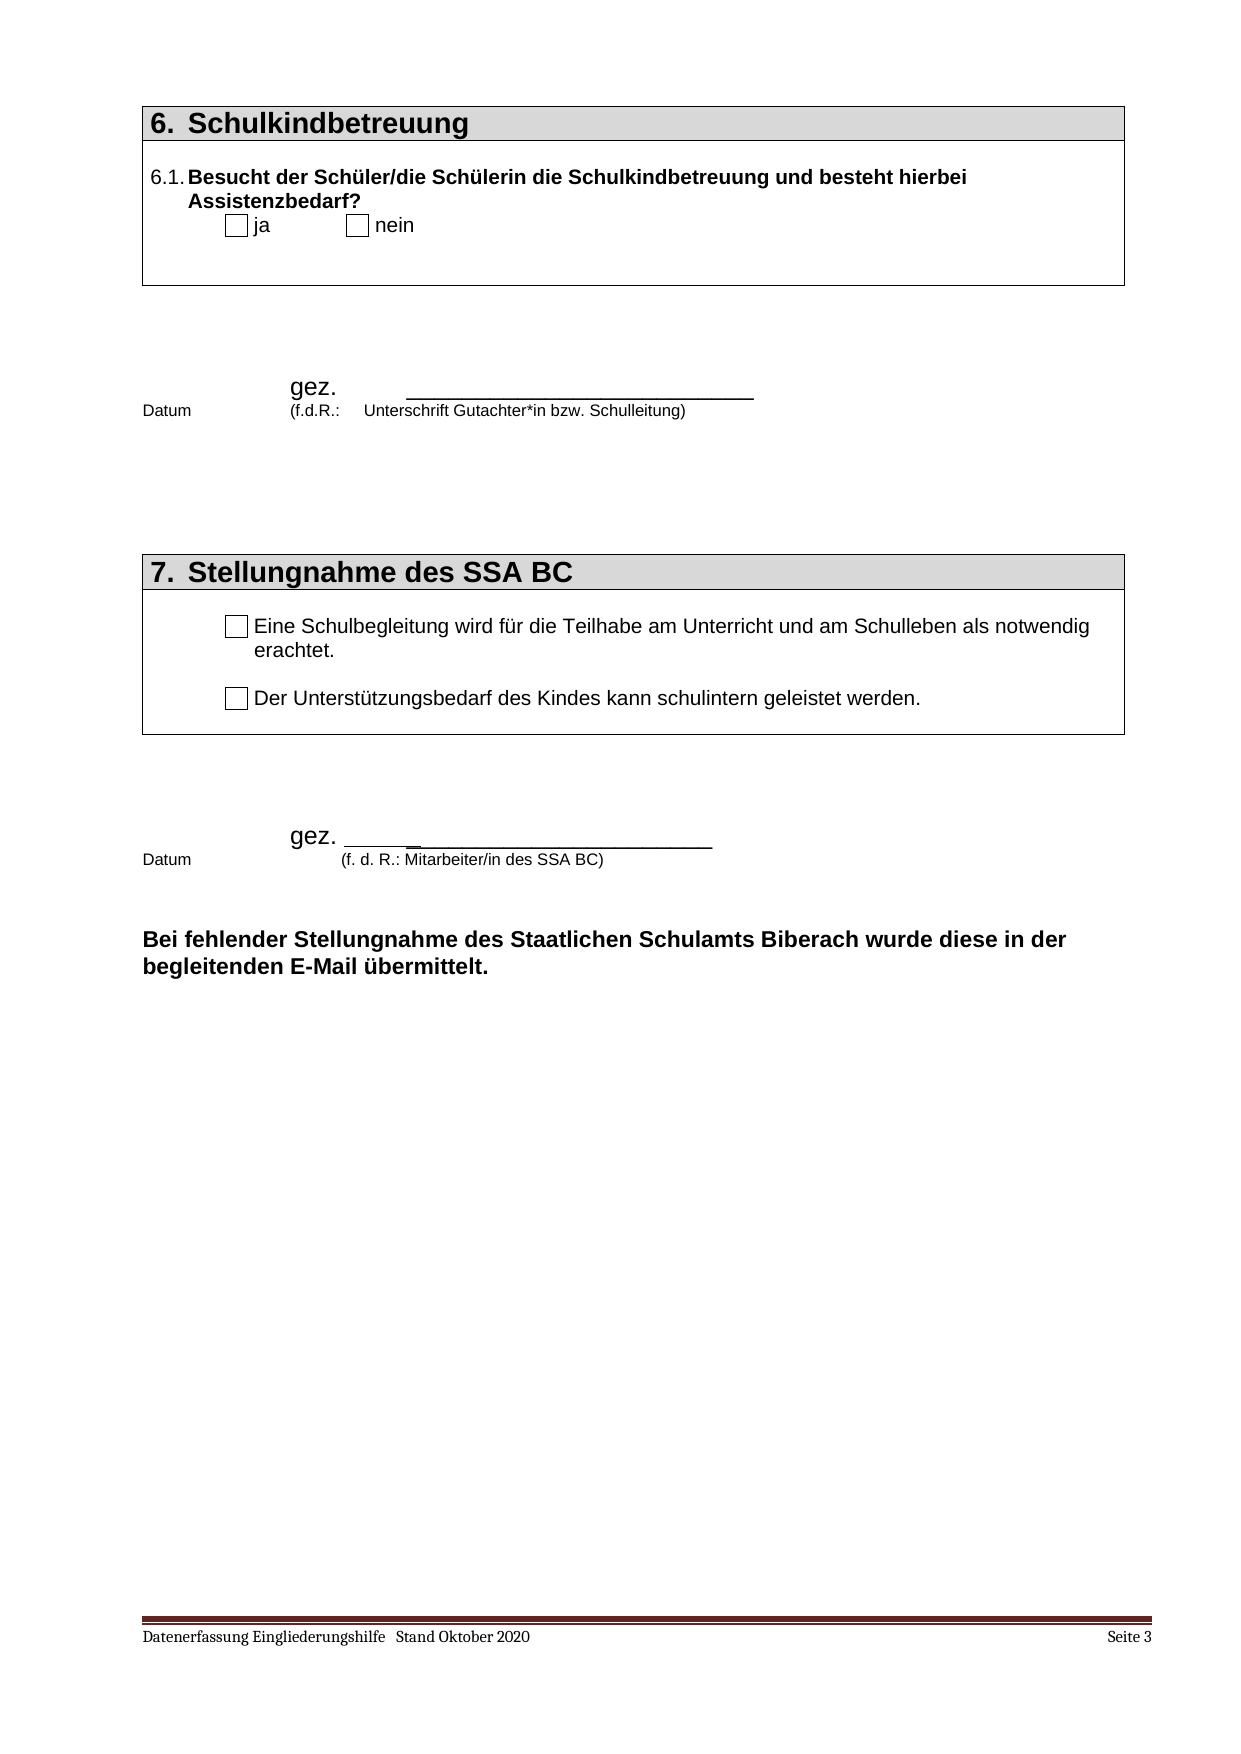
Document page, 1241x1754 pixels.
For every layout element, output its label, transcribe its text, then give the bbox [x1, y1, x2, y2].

text gez. ______________________ [142, 821, 1152, 850]
text Datum (f.d.R.: Unterschrift Gutachter*in bzw. Schulleitung) [142, 401, 1152, 420]
text Bei fehlender Stellungnahme des Staatlichen Schulamts Biberach wurde diese in der begleitenden E-Mail übermittelt. [142, 926, 1152, 979]
text Datum (f. d. R.: Mitarbeiter/in des SSA BC) [142, 850, 1152, 869]
table_header Schulkindbetreuung [143, 107, 1124, 140]
table_header Stellungnahme des SSA BC [143, 555, 1124, 589]
table_cell Eine Schulbegleitung wird für die Teilhabe am Unterricht und am Schulleben als notwendig erachtet. Der Unterstützungsbedarf des Kindes kann schulintern geleistet werden. [143, 590, 1124, 734]
table_cell Besucht der Schüler/die Schülerin die Schulkindbetreuung und besteht hierbei Assistenzbedarf? ja nein [143, 141, 1124, 285]
text gez. _________________________ [142, 372, 1152, 401]
